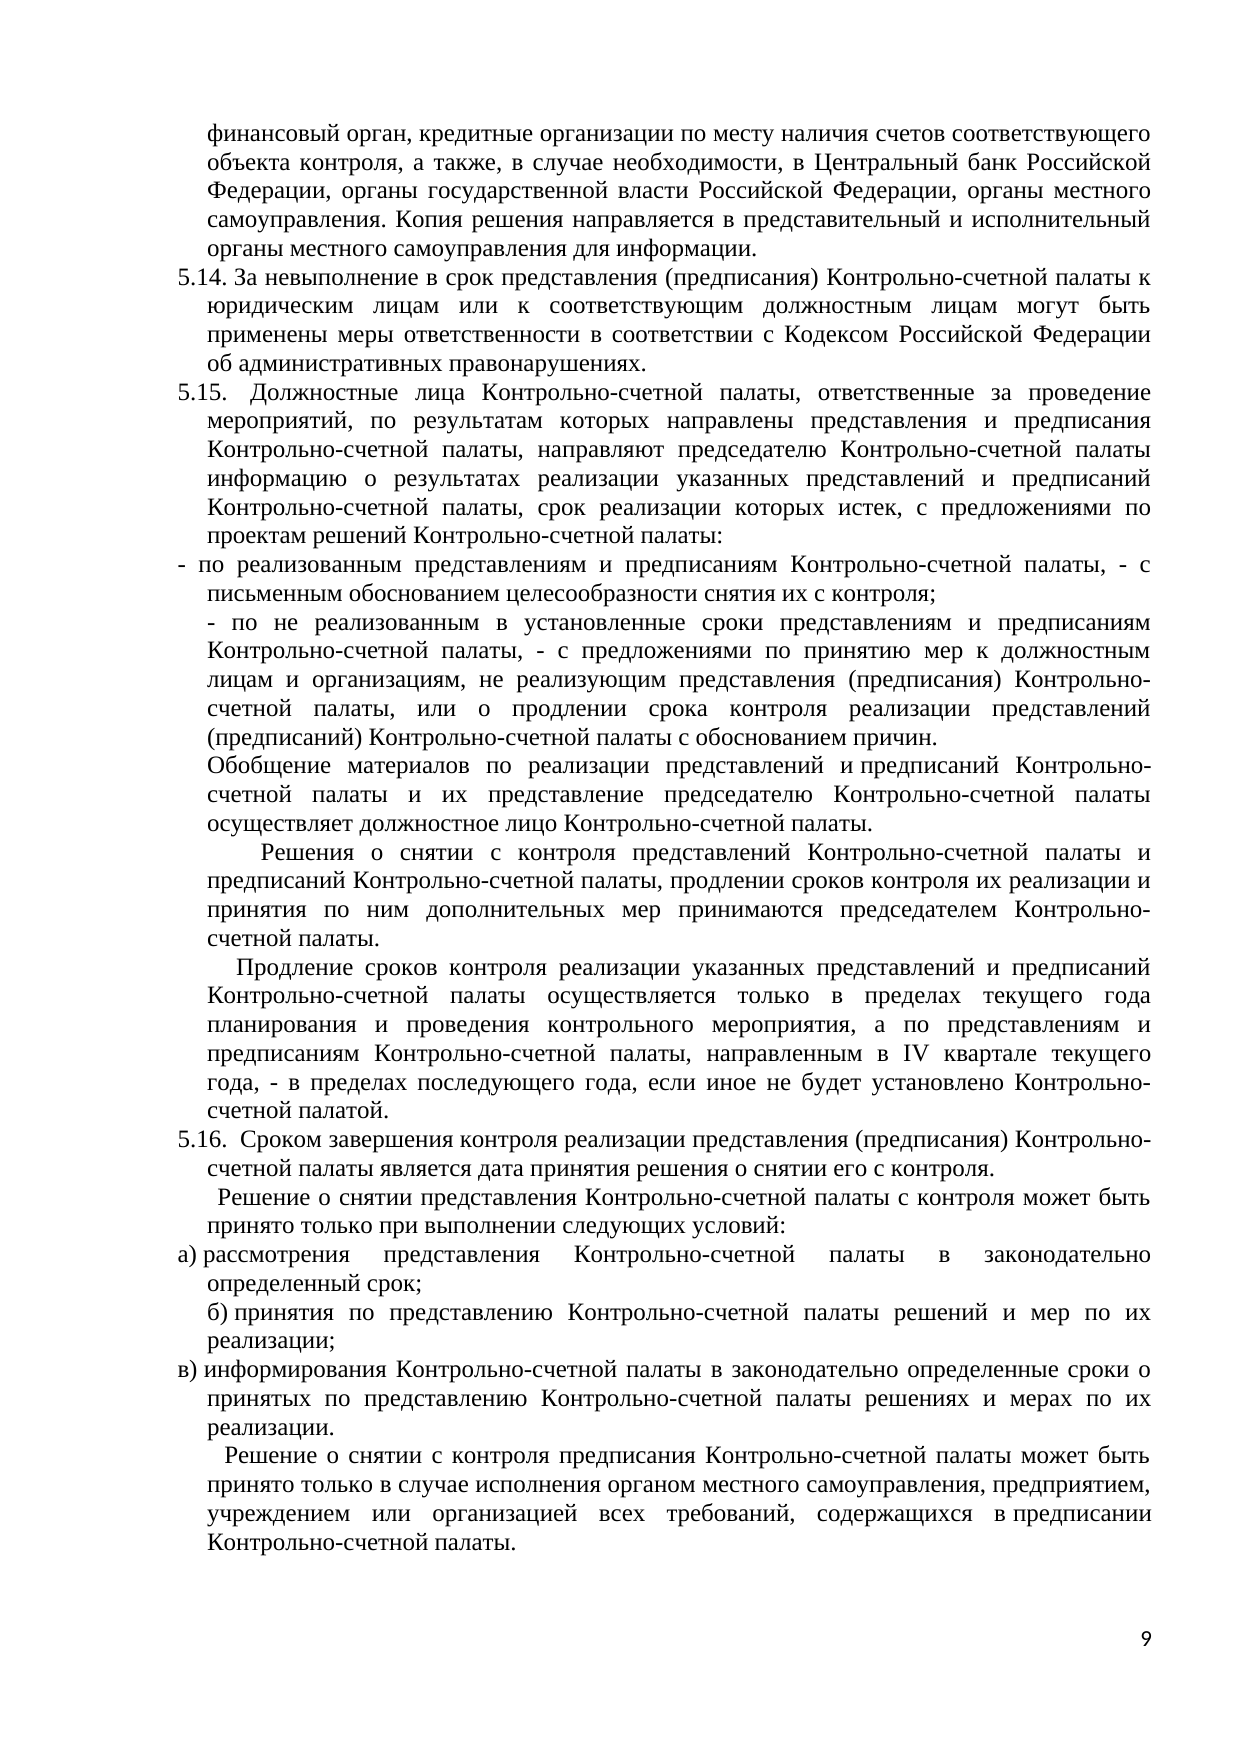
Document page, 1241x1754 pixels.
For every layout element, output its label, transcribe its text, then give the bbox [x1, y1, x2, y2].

text Продление сроков контроля реализации указанных представлений и предписаний Контрольно-счетной палаты осуществляется только в пределах текущего года планирования и проведения контрольного мероприятия, а по представлениям и предписаниям Контрольно-счетной палаты, направленным в IV квартале текущего года, - в пределах последующего года, если иное не будет установлено Контрольно-счетной палатой. [177, 952, 1152, 1124]
text в) информирования Контрольно-счетной палаты в законодательно определенные сроки о принятых по представлению Контрольно-счетной палаты решениях и мерах по их реализации. [177, 1354, 1152, 1441]
text 5.16. Сроком завершения контроля реализации представления (предписания) Контрольно-счетной палаты является дата принятия решения о снятии его с контроля. [177, 1124, 1152, 1182]
text а) рассмотрения представления Контрольно-счетной палаты в законодательно определенный срок; [177, 1239, 1152, 1297]
text Решение о снятии с контроля предписания Контрольно-счетной палаты может быть принято только в случае исполнения органом местного самоуправления, предприятием, учреждением или организацией всех требований, содержащихся в предписании Контрольно-счетной палаты. [177, 1441, 1152, 1556]
text 5.15. Должностные лица Контрольно-счетной палаты, ответственные за проведение мероприятий, по результатам которых направлены представления и предписания Контрольно-счетной палаты, направляют председателю Контрольно-счетной палаты информацию о результатах реализации указанных представлений и предписаний Контрольно-счетной палаты, срок реализации которых истек, с предложениями по проектам решений Контрольно-счетной палаты: [177, 377, 1152, 549]
text Решения о снятии с контроля представлений Контрольно-счетной палаты и предписаний Контрольно-счетной палаты, продлении сроков контроля их реализации и принятия по ним дополнительных мер принимаются председателем Контрольно-счетной палаты. [177, 837, 1152, 952]
text 5.14. За невыполнение в срок представления (предписания) Контрольно-счетной палаты к юридическим лицам или к соответствующим должностным лицам могут быть применены меры ответственности в соответствии с Кодексом Российской Федерации об административных правонарушениях. [177, 262, 1152, 377]
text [177, 118, 1152, 262]
text Обобщение материалов по реализации представлений и предписаний Контрольно-счетной палаты и их представление председателю Контрольно-счетной палаты осуществляет должностное лицо Контрольно-счетной палаты. [207, 751, 1152, 837]
text б) принятия по представлению Контрольно-счетной палаты решений и мер по их реализации; [207, 1297, 1152, 1354]
text - по реализованным представлениям и предписаниям Контрольно-счетной палаты, - с письменным обоснованием целесообразности снятия их с контроля; [177, 549, 1152, 607]
text Решение о снятии представления Контрольно-счетной палаты с контроля может быть принято только при выполнении следующих условий: [177, 1182, 1152, 1239]
text - по не реализованным в установленные сроки представлениям и предписаниям Контрольно-счетной палаты, - с предложениями по принятию мер к должностным лицам и организациям, не реализующим представления (предписания) Контрольно-счетной палаты, или о продлении срока контроля реализации представлений (предписаний) Контрольно-счетной палаты с обоснованием причин. [207, 607, 1152, 751]
